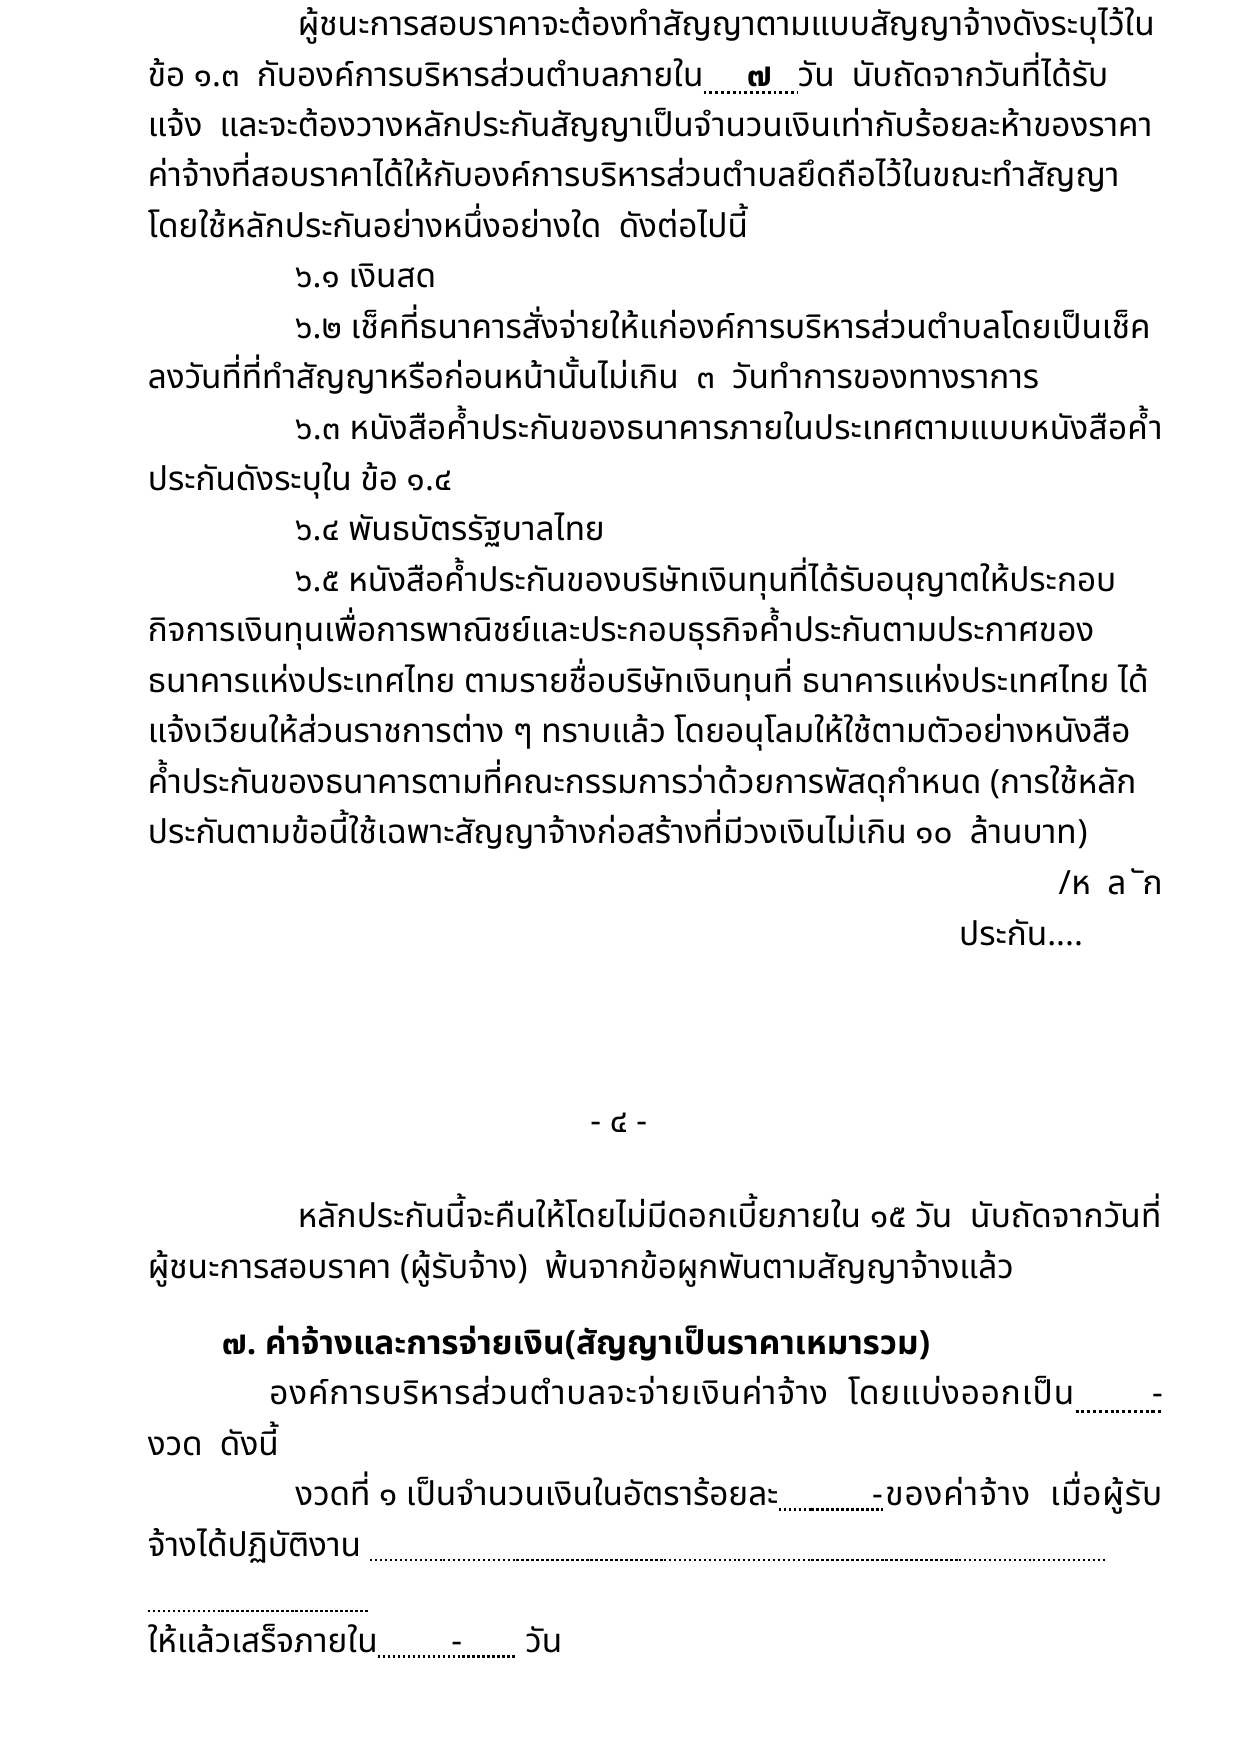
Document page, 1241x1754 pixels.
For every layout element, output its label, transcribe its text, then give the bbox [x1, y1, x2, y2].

text องค์การบริหารส่วนตำบลจะจ่ายเงินค่าจ้าง โดยแบ่งออกเป็น - งวด ดังนี้ [148, 1369, 1162, 1470]
text /หลักประกัน.... [959, 859, 1162, 960]
text ๖.๔ พันธบัตรรัฐบาลไทย [148, 505, 1162, 556]
text - ๔ - [516, 1096, 1162, 1147]
text หลักประกันนี้จะคืนให้โดยไม่มีดอกเบี้ยภายใน ๑๕ วัน นับถัดจากวันที่ผู้ชนะการสอบราคา (ผู้รับจ้าง) พ้นจากข้อผูกพันตามสัญญาจ้างแล้ว [148, 1192, 1162, 1293]
text ๖.๒ เช็คที่ธนาคารสั่งจ่ายให้แก่องค์การบริหารส่วนตำบลโดยเป็นเช็คลงวันที่ที่ทำสัญญาหรือก่อนหน้านั้นไม่เกิน ๓ วันทำการของทางราการ [148, 303, 1162, 404]
text ๖.๑ เงินสด [148, 252, 1162, 303]
text ๖.๕ หนังสือค้ำประกันของบริษัทเงินทุนที่ได้รับอนุญาตให้ประกอบกิจการเงินทุนเพื่อการพาณิชย์และประกอบธุรกิจค้ำประกันตามประกาศของธนาคารแห่งประเทศไทย ตามรายชื่อบริษัทเงินทุนที่ ธนาคารแห่งประเทศไทย ได้แจ้งเวียนให้ส่วนราชการต่าง ๆ ทราบแล้ว โดยอนุโลมให้ใช้ตามตัวอย่างหนังสือค้ำประกันของธนาคารตามที่คณะกรรมการว่าด้วยการพัสดุกำหนด (การใช้หลักประกันตามข้อนี้ใช้เฉพาะสัญญาจ้างก่อสร้างที่มีวงเงินไม่เกิน ๑๐ ล้านบาท) [148, 556, 1162, 859]
text งวดที่ ๑ เป็นจำนวนเงินในอัตราร้อยละ - ของค่าจ้าง เมื่อผู้รับจ้างได้ปฏิบัติงาน [148, 1470, 1162, 1617]
text ให้แล้วเสร็จภายใน - วัน [148, 1617, 1162, 1667]
text ๗. ค่าจ้างและการจ่ายเงิน(สัญญาเป็นราคาเหมารวม) [148, 1318, 1162, 1369]
text ผู้ชนะการสอบราคาจะต้องทำสัญญาตามแบบสัญญาจ้างดังระบุไว้ในข้อ ๑.๓ กับองค์การบริหารส่วนตำบลภายใน ๗ วัน นับถัดจากวันที่ได้รับแจ้ง และจะต้องวางหลักประกันสัญญาเป็นจำนวนเงินเท่ากับร้อยละห้าของราคาค่าจ้างที่สอบราคาได้ให้กับองค์การบริหารส่วนตำบลยึดถือไว้ในขณะทำสัญญาโดยใช้หลักประกันอย่างหนึ่งอย่างใด ดังต่อไปนี้ [148, 0, 1162, 252]
text ๖.๓ หนังสือค้ำประกันของธนาคารภายในประเทศตามแบบหนังสือค้ำประกันดังระบุใน ข้อ ๑.๔ [148, 404, 1162, 505]
